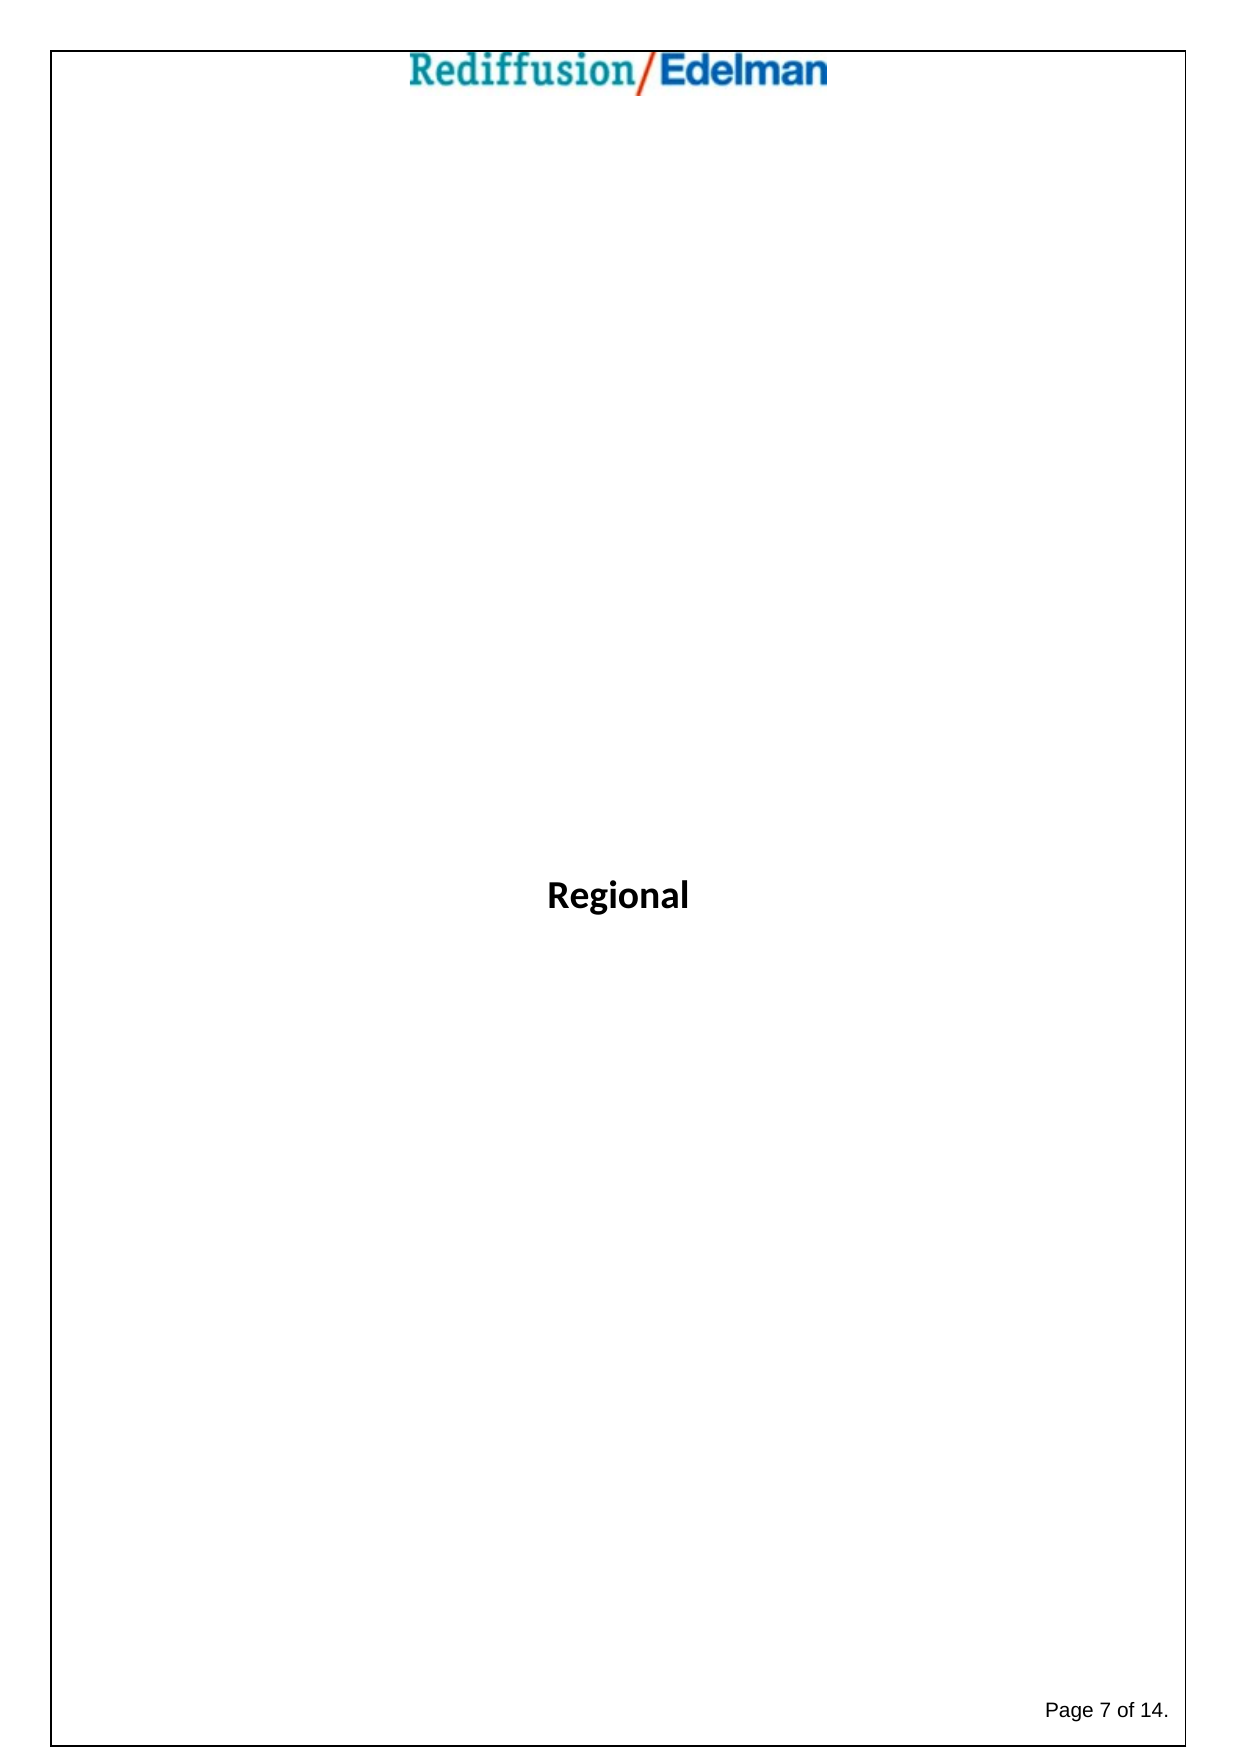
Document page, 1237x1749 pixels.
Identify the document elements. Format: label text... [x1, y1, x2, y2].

text Regional [68, 870, 1169, 918]
picture [409, 52, 827, 96]
